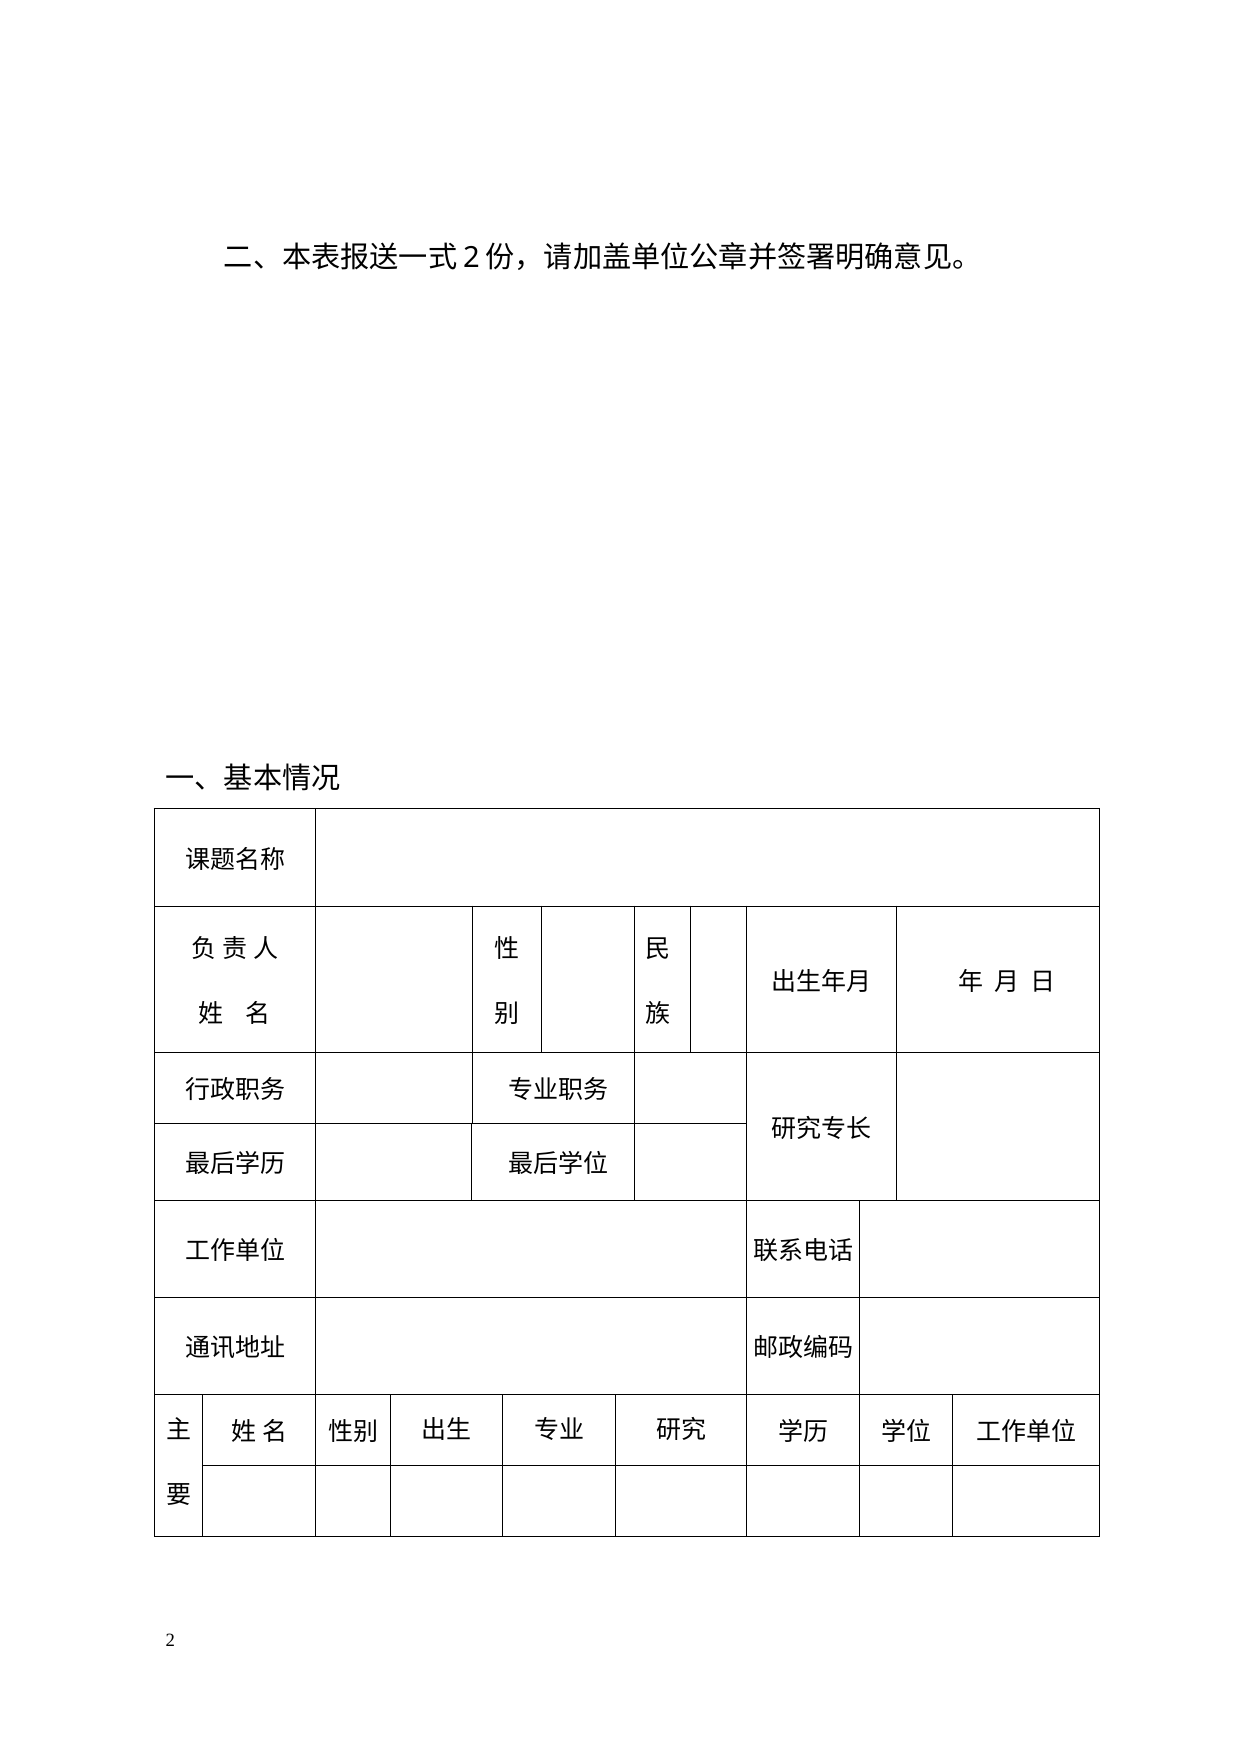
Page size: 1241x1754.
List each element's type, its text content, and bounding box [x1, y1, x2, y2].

table_cell 学位 [860, 1395, 952, 1465]
table_cell 研究 专长 [616, 1395, 746, 1465]
table_cell 学历 [747, 1395, 859, 1465]
table_cell [953, 1466, 1099, 1536]
table_cell 主要参加者 [155, 1395, 202, 1536]
table_cell 出生年月 [747, 907, 896, 1052]
table_cell 负 责 人 姓 名 [155, 907, 315, 1052]
table_header [316, 809, 1099, 906]
table_cell 行政职务 [155, 1053, 315, 1123]
table_cell [316, 907, 472, 1052]
table_cell [542, 907, 634, 1052]
table_cell 通讯地址 [155, 1298, 315, 1394]
table_cell [316, 1298, 746, 1394]
table_cell 研究专长 [747, 1053, 896, 1200]
table_cell 联系电话 [747, 1201, 859, 1297]
table_cell [860, 1298, 1099, 1394]
table_cell 专业职务 [473, 1053, 634, 1123]
table_cell [316, 1201, 746, 1297]
table_cell 最后学位 [472, 1124, 634, 1200]
table_cell [316, 1124, 471, 1200]
table_cell 邮政编码 [747, 1298, 859, 1394]
table_cell [316, 1053, 472, 1123]
table_cell [860, 1201, 1099, 1297]
table_cell 专业 职务 [503, 1395, 615, 1465]
table_header 课题名称 [155, 809, 315, 906]
table_cell [391, 1466, 502, 1536]
table_cell [503, 1466, 615, 1536]
text 一、基本情况 [165, 743, 1075, 808]
text 二、本表报送一式2份，请加盖单位公章并签署明确意见。 [165, 223, 1075, 288]
table_cell [860, 1466, 952, 1536]
table_cell 工作单位 [953, 1395, 1099, 1465]
table_cell 出生 年月 [391, 1395, 502, 1465]
table_cell [747, 1466, 859, 1536]
table_cell [897, 1053, 1099, 1200]
table_cell 性别 [473, 907, 541, 1052]
table_cell [635, 1053, 746, 1123]
table_cell [203, 1466, 315, 1536]
table_cell 工作单位 [155, 1201, 315, 1297]
table_cell 民 族 [635, 907, 690, 1052]
table_cell [316, 1466, 390, 1536]
table_cell 最后学历 [155, 1124, 315, 1200]
table_cell [691, 907, 746, 1052]
table_cell [616, 1466, 746, 1536]
table_cell 年 月 日 [897, 907, 1099, 1052]
table_cell 性别 [316, 1395, 390, 1465]
table_cell [635, 1124, 746, 1200]
table_cell 姓 名 [203, 1395, 315, 1465]
